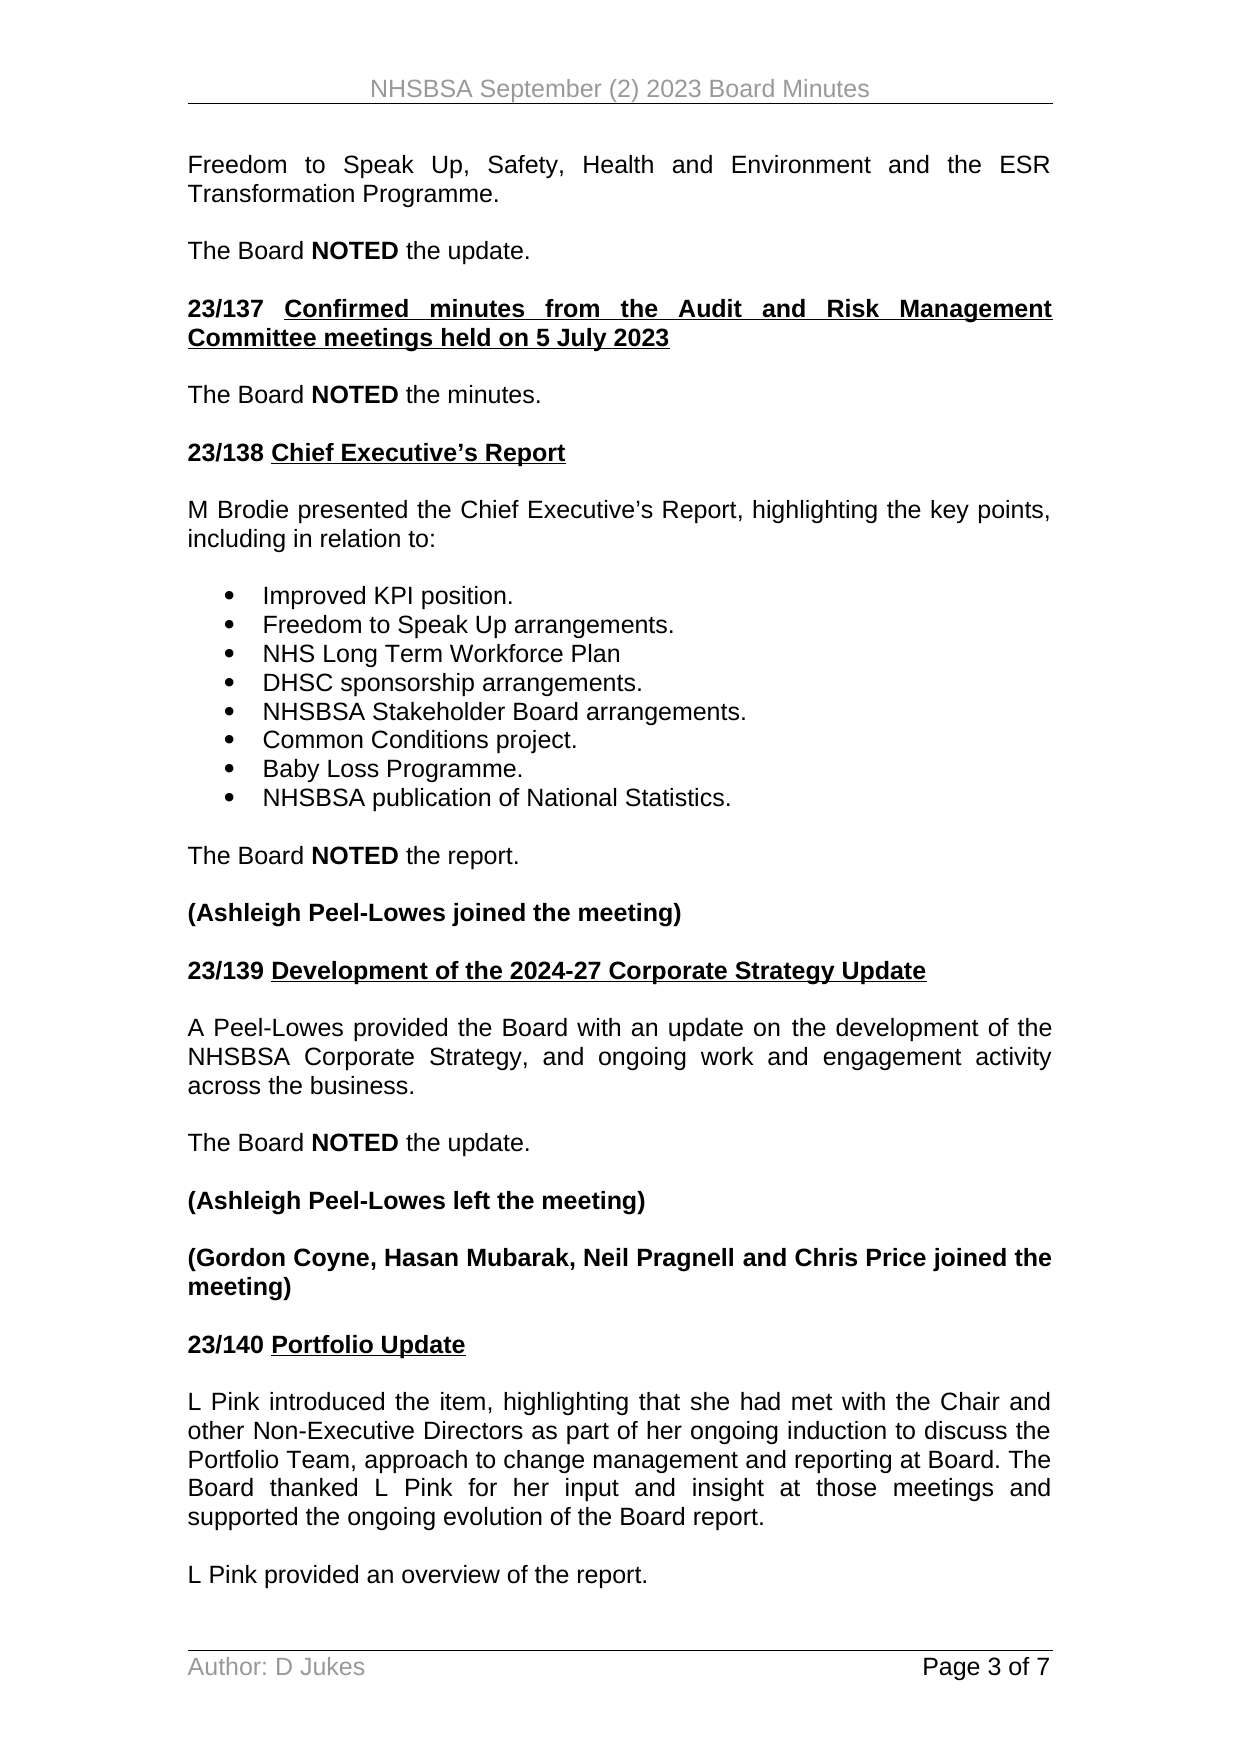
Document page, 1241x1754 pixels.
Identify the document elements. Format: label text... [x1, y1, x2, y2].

list NHS Long Term Workforce Plan [225, 639, 1053, 668]
list Common Conditions project. [225, 726, 1053, 754]
text M Brodie presented the Chief Executive’s Report, highlighting the key points, including in relation to: [187, 495, 1053, 552]
text 23/137 Confirmed minutes from the Audit and Risk Management Committee meetings held on 5 July 2023 [187, 294, 1053, 351]
text The Board NOTED the report. [187, 841, 1053, 869]
text A Peel-Lowes provided the Board with an update on the development of the NHSBSA Corporate Strategy, and ongoing work and engagement activity across the business. [187, 1013, 1053, 1099]
list DHSC sponsorship arrangements. [225, 668, 1053, 697]
text 23/138 Chief Executive’s Report [187, 437, 1053, 466]
text The Board NOTED the update. [187, 1128, 1053, 1157]
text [187, 150, 1053, 207]
text The Board NOTED the minutes. [187, 380, 1053, 409]
text (Ashleigh Peel-Lowes joined the meeting) [187, 898, 1053, 927]
text L Pink provided an overview of the report. [187, 1559, 1053, 1588]
list NHSBSA Stakeholder Board arrangements. [225, 697, 1053, 726]
list Freedom to Speak Up arrangements. [225, 610, 1053, 639]
text 23/140 Portfolio Update [187, 1329, 1053, 1358]
text (Ashleigh Peel-Lowes left the meeting) [187, 1186, 1053, 1214]
text The Board NOTED the update. [187, 236, 1053, 265]
list NHSBSA publication of National Statistics. [225, 783, 1053, 812]
list Improved KPI position. [225, 581, 1053, 610]
text (Gordon Coyne, Hasan Mubarak, Neil Pragnell and Chris Price joined the meeting) [187, 1243, 1053, 1301]
list Baby Loss Programme. [225, 754, 1053, 783]
text L Pink introduced the item, highlighting that she had met with the Chair and other Non-Executive Directors as part of her ongoing induction to discuss the Portfolio Team, approach to change management and reporting at Board. The Board thanked L Pink for her input and insight at those meetings and supported the ongoing evolution of the Board report. [187, 1387, 1053, 1531]
text 23/139 Development of the 2024-27 Corporate Strategy Update [187, 956, 1053, 984]
